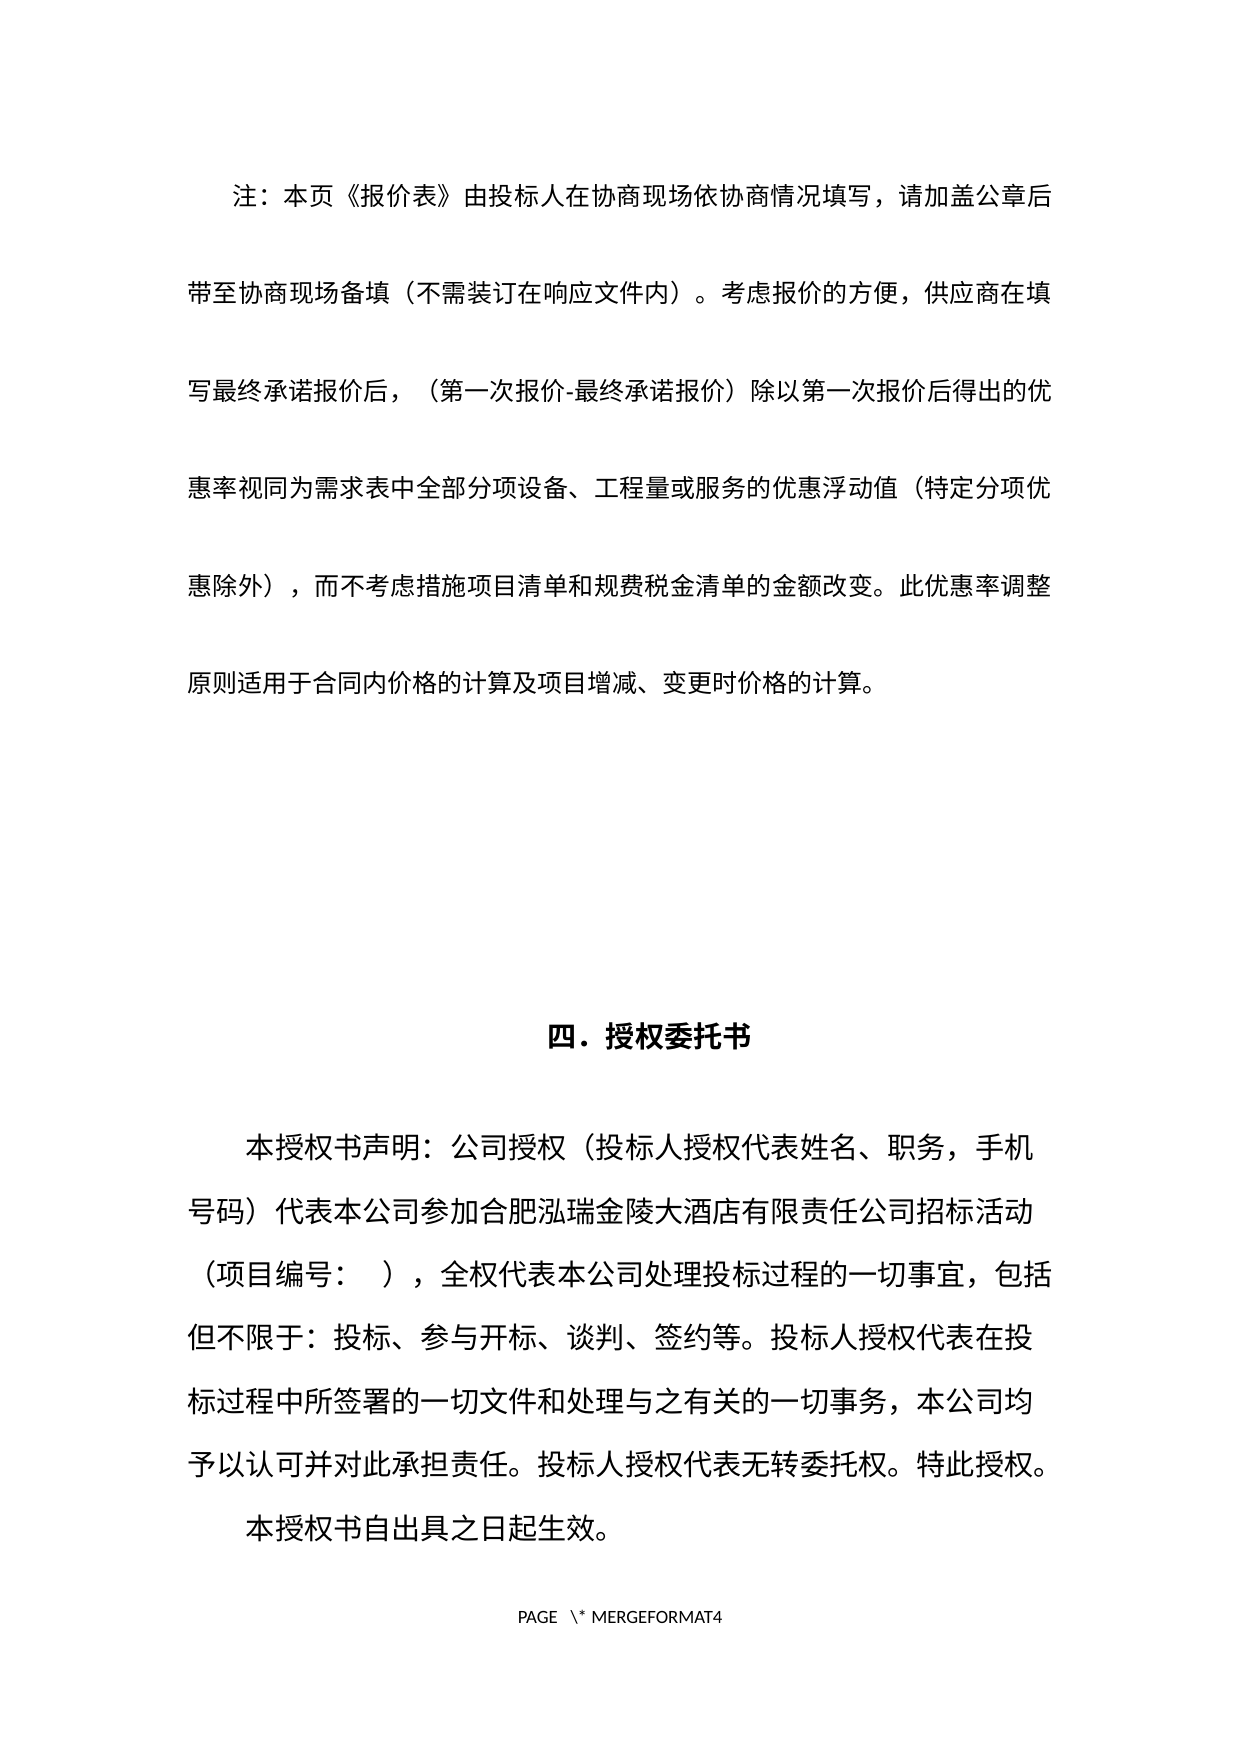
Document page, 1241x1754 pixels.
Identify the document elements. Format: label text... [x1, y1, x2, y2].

text 注：本页《报价表》由投标人在协商现场依协商情况填写，请加盖公章后带至协商现场备填（不需装订在响应文件内）。考虑报价的方便，供应商在填写最终承诺报价后，（第一次报价-最终承诺报价）除以第一次报价后得出的优惠率视同为需求表中全部分项设备、工程量或服务的优惠浮动值（特定分项优惠除外），而不考虑措施项目清单和规费税金清单的金额改变。此优惠率调整原则适用于合同内价格的计算及项目增减、变更时价格的计算。 [187, 162, 1053, 714]
text 本授权书自出具之日起生效。 [187, 1505, 1053, 1548]
subtitle 四．授权委托书 [187, 1002, 1053, 1067]
text 本授权书声明：公司授权（投标人授权代表姓名、职务，手机号码）代表本公司参加合肥泓瑞金陵大酒店有限责任公司招标活动（项目编号： ），全权代表本公司处理投标过程的一切事宜，包括但不限于：投标、参与开标、谈判、签约等。投标人授权代表在投标过程中所签署的一切文件和处理与之有关的一切事务，本公司均予以认可并对此承担责任。投标人授权代表无转委托权。特此授权。 [187, 1125, 1053, 1484]
